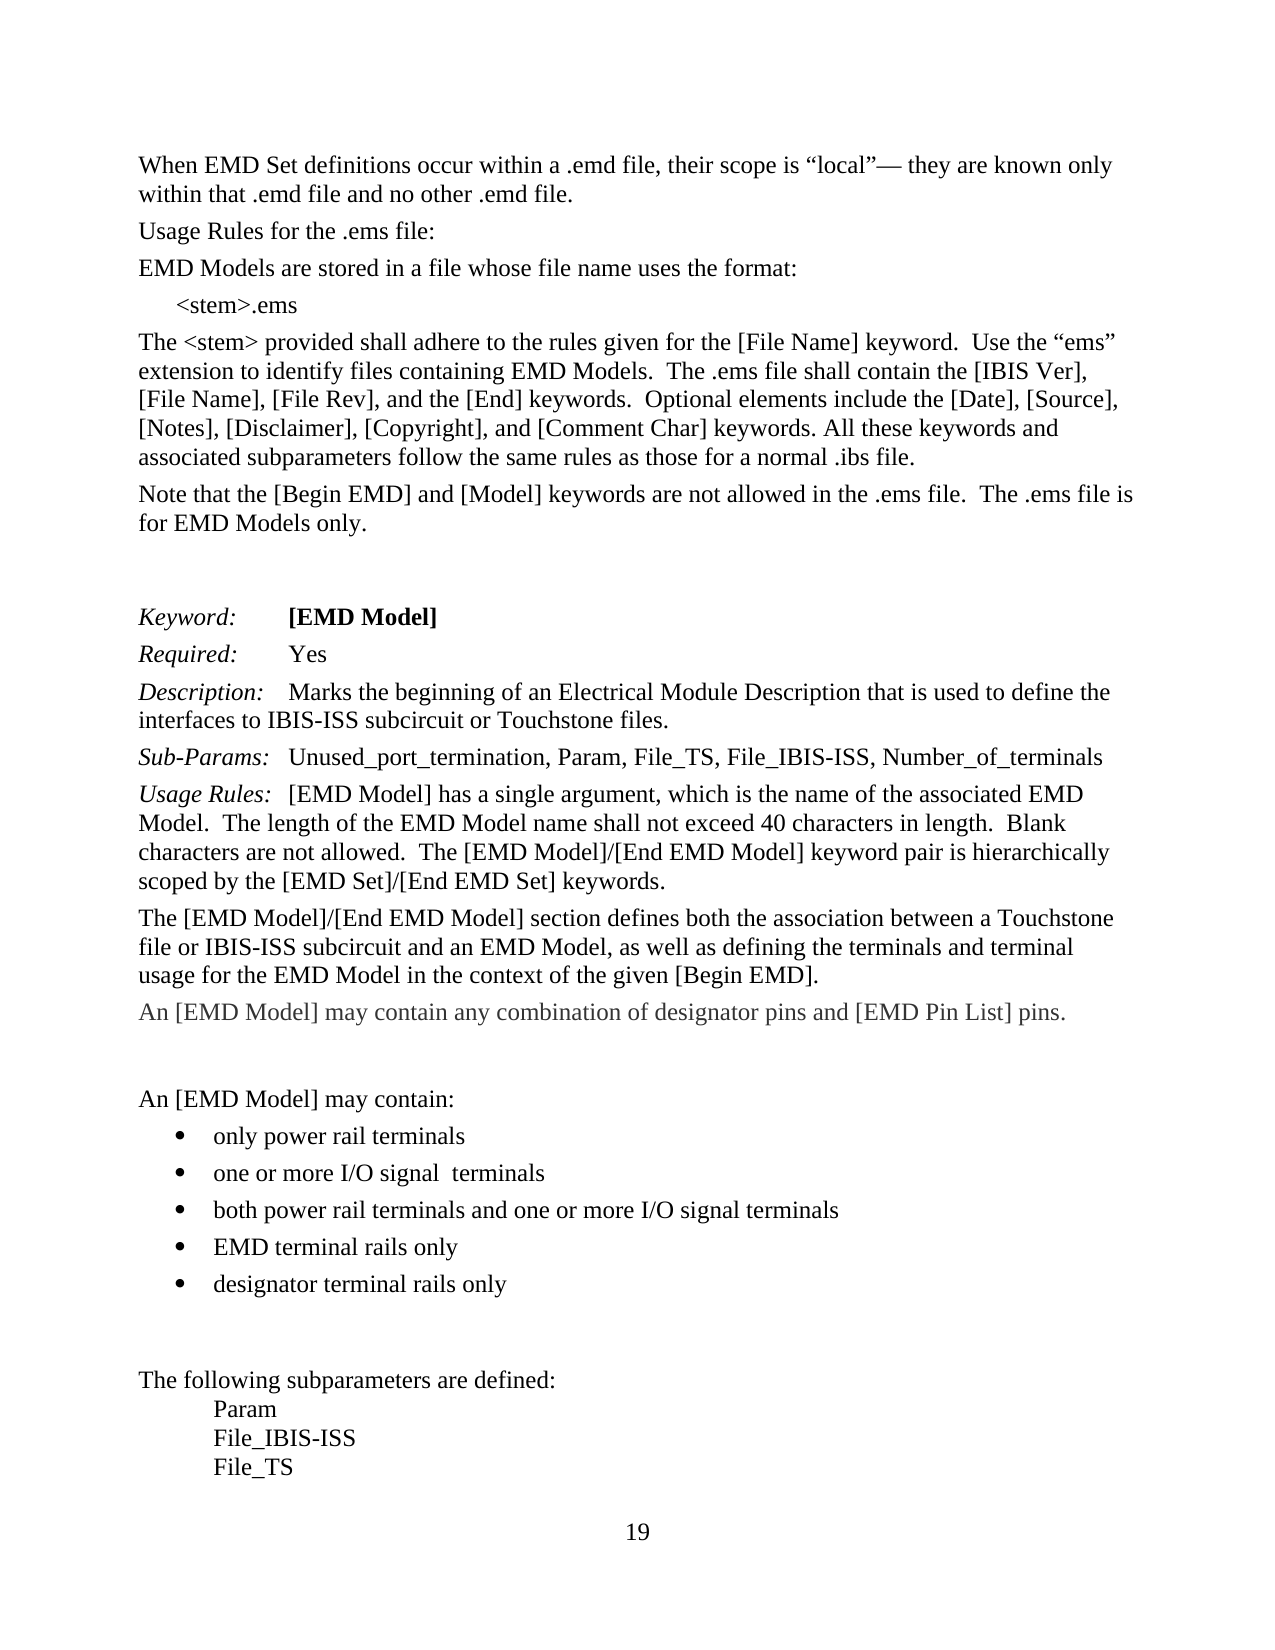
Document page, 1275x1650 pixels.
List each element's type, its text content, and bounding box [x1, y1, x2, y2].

text The <stem> provided shall adhere to the rules given for the [File Name] keyword. Use the “ems” extension to identify files containing EMD Models. The .ems file shall contain the [IBIS Ver], [File Name], [File Rev], and the [End] keywords. Optional elements include the [Date], [Source], [Notes], [Disclaimer], [Copyright], and [Comment Char] keywords. All these keywords and associated subparameters follow the same rules as those for a normal .ibs file. [138, 327, 1137, 471]
text EMD Models are stored in a file whose file name uses the format: [138, 253, 1137, 282]
text An [EMD Model] may contain: [138, 1084, 1137, 1112]
list designator terminal rails only [176, 1269, 1137, 1298]
text Param [213, 1394, 1137, 1423]
list one or more I/O signal terminals [176, 1158, 1137, 1187]
list EMD terminal rails only [176, 1232, 1137, 1261]
text An [EMD Model] may contain any combination of designator pins and [EMD Pin List] pins. [138, 997, 1137, 1026]
text Sub-Params: Unused_port_termination, Param, File_TS, File_IBIS-ISS, Number_of_terminals [138, 742, 1137, 771]
text Required: Yes [138, 639, 1137, 668]
list both power rail terminals and one or more I/O signal terminals [176, 1195, 1137, 1224]
list only power rail terminals [176, 1121, 1137, 1149]
text When EMD Set definitions occur within a .emd file, their scope is “local”— they are known only within that .emd file and no other .emd file. [138, 150, 1137, 207]
text Usage Rules for the .ems file: [138, 216, 1137, 244]
text Description: Marks the beginning of an Electrical Module Description that is used to define the interfaces to IBIS-ISS subcircuit or Touchstone files. [138, 677, 1137, 734]
text Usage Rules: [EMD Model] has a single argument, which is the name of the associated EMD Model. The length of the EMD Model name shall not exceed 40 characters in length. Blank characters are not allowed. The [EMD Model]/[End EMD Model] keyword pair is hierarchically scoped by the [EMD Set]/[End EMD Set] keywords. [138, 779, 1137, 894]
text The [EMD Model]/[End EMD Model] section defines both the association between a Touchstone file or IBIS-ISS subcircuit and an EMD Model, as well as defining the terminals and terminal usage for the EMD Model in the context of the given [Begin EMD]. [138, 903, 1137, 989]
list <stem>.ems [176, 290, 1137, 319]
text File_TS [213, 1452, 1137, 1481]
text File_IBIS-ISS [213, 1423, 1137, 1452]
text Keyword: [EMD Model] [138, 602, 1137, 631]
text Note that the [Begin EMD] and [Model] keywords are not allowed in the .ems file. The .ems file is for EMD Models only. [138, 479, 1137, 537]
text The following subparameters are defined: [138, 1366, 1137, 1394]
